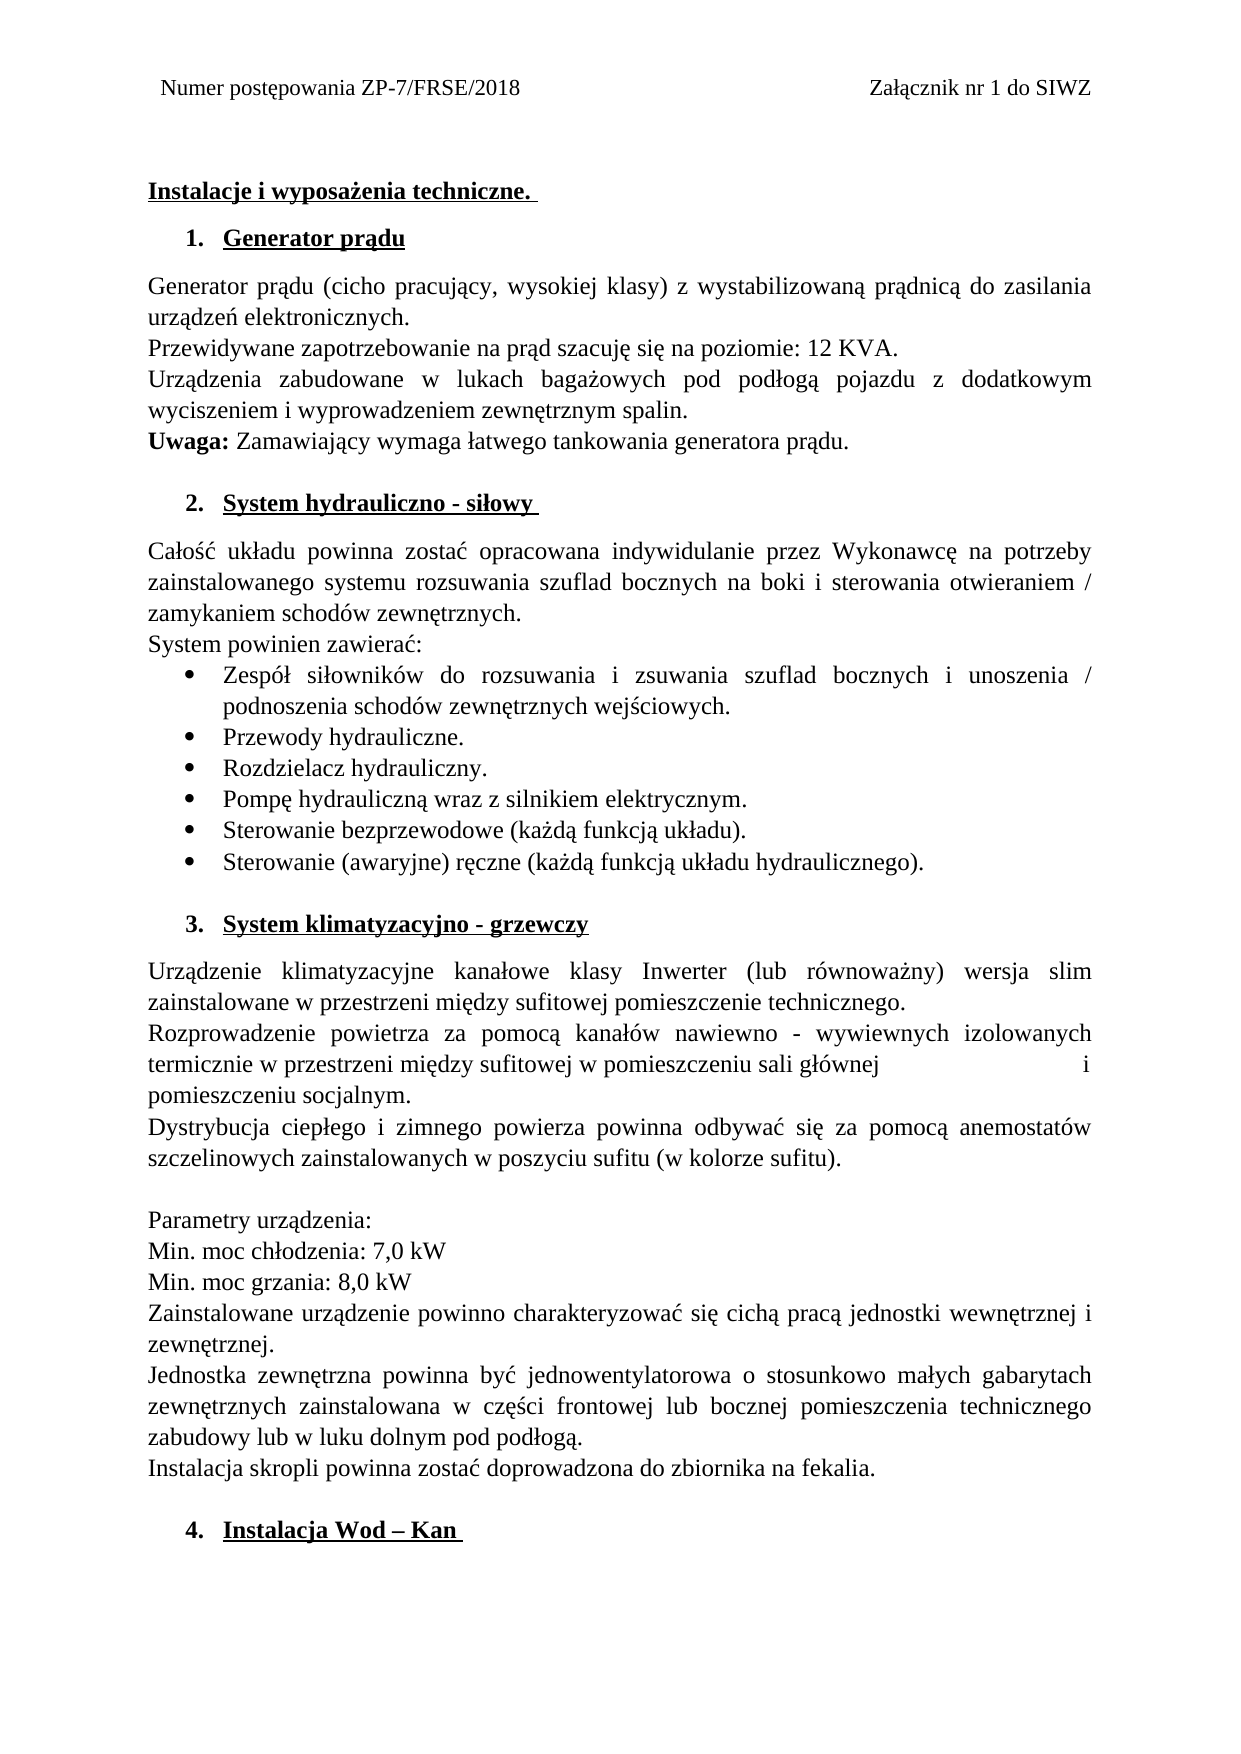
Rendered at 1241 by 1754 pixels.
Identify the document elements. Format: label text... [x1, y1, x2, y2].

list Instalacja Wod – Kan [185, 1515, 1093, 1544]
text Min. moc grzania: 8,0 kW [148, 1267, 1093, 1296]
list Przewody hydrauliczne. [185, 722, 1093, 751]
text Urządzenie klimatyzacyjne kanałowe klasy Inwerter (lub równoważny) wersja slim zainstalowane w przestrzeni między sufitowej pomieszczenie technicznego. [148, 956, 1093, 1016]
list System klimatyzacyjno - grzewczy [185, 909, 1093, 937]
text Urządzenia zabudowane w lukach bagażowych pod podłogą pojazdu z dodatkowym wyciszeniem i wyprowadzeniem zewnętrznym spalin. [148, 364, 1093, 424]
text Generator prądu (cicho pracujący, wysokiej klasy) z wystabilizowaną prądnicą do zasilania urządzeń elektronicznych. [148, 271, 1093, 331]
text System powinien zawierać: [148, 629, 1093, 658]
list Generator prądu [185, 223, 1093, 252]
text Instalacja skropli powinna zostać doprowadzona do zbiornika na fekalia. [148, 1453, 1093, 1482]
text Parametry urządzenia: [148, 1205, 1093, 1233]
list Zespół siłowników do rozsuwania i zsuwania szuflad bocznych i unoszenia / podnoszenia schodów zewnętrznych wejściowych. [185, 660, 1093, 720]
list Pompę hydrauliczną wraz z silnikiem elektrycznym. [185, 784, 1093, 813]
text Jednostka zewnętrzna powinna być jednowentylatorowa o stosunkowo małych gabarytach zewnętrznych zainstalowana w części frontowej lub bocznej pomieszczenia technicznego zabudowy lub w luku dolnym pod podłogą. [148, 1360, 1093, 1451]
text Uwaga: Zamawiający wymaga łatwego tankowania generatora prądu. [148, 426, 1093, 455]
list Sterowanie bezprzewodowe (każdą funkcją układu). [185, 816, 1093, 844]
text Min. moc chłodzenia: 7,0 kW [148, 1236, 1093, 1264]
list Rozdzielacz hydrauliczny. [185, 753, 1093, 782]
list System hydrauliczno - siłowy [185, 488, 1093, 517]
text Przewidywane zapotrzebowanie na prąd szacuję się na poziomie: 12 KVA. [148, 333, 1093, 362]
text Całość układu powinna zostać opracowana indywidulanie przez Wykonawcę na potrzeby zainstalowanego systemu rozsuwania szuflad bocznych na boki i sterowania otwieraniem / zamykaniem schodów zewnętrznych. [148, 536, 1093, 627]
list Sterowanie (awaryjne) ręczne (każdą funkcją układu hydraulicznego). [185, 847, 1093, 875]
text Zainstalowane urządzenie powinno charakteryzować się cichą pracą jednostki wewnętrznej i zewnętrznej. [148, 1298, 1093, 1358]
text Dystrybucja ciepłego i zimnego powierza powinna odbywać się za pomocą anemostatów szczelinowych zainstalowanych w poszyciu sufitu (w kolorze sufitu). [148, 1112, 1093, 1171]
text Instalacje i wyposażenia techniczne. [148, 176, 1093, 204]
text Rozprowadzenie powietrza za pomocą kanałów nawiewno - wywiewnych izolowanych termicznie w przestrzeni między sufitowej w pomieszczeniu sali głównej i pomieszczeniu socjalnym. [148, 1018, 1093, 1109]
